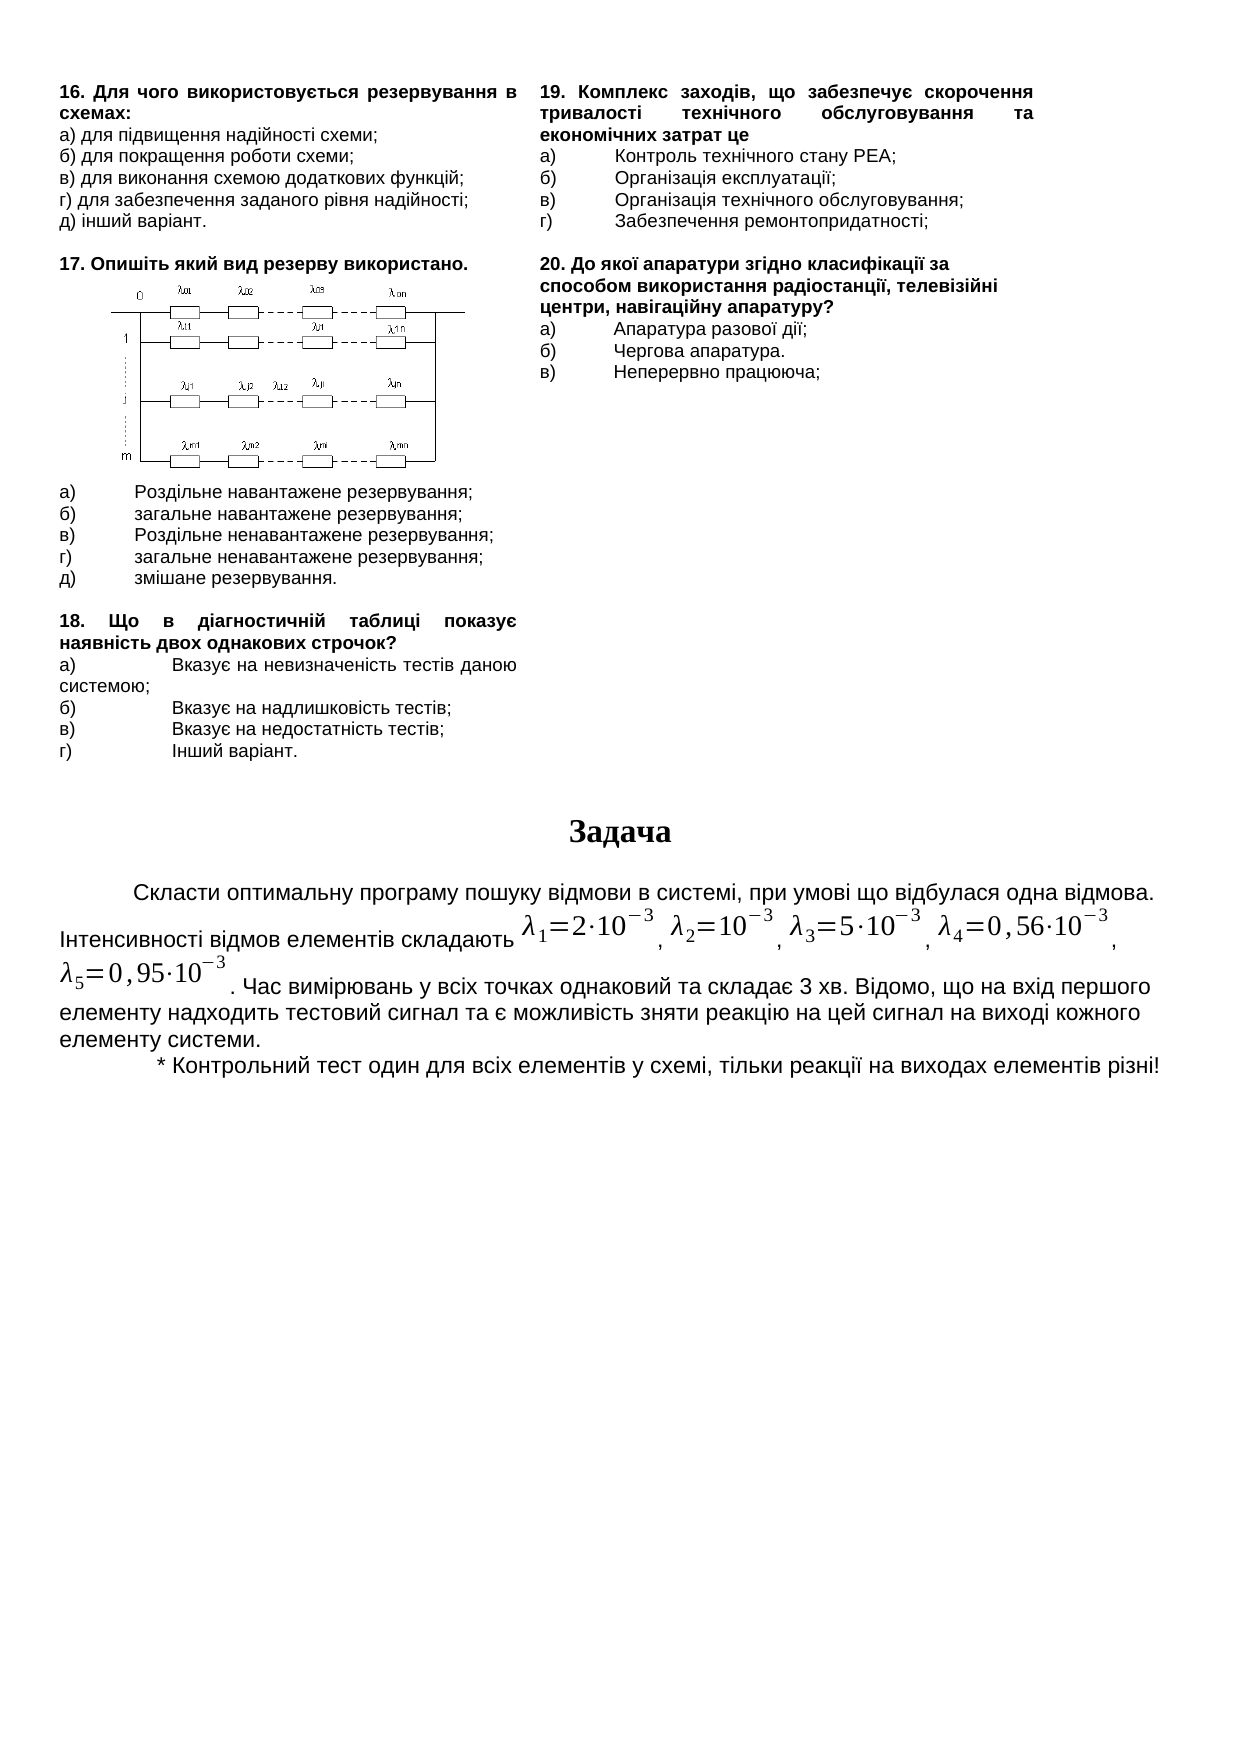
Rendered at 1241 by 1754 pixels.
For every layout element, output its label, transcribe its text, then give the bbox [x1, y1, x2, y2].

list * Контрольний тест один для всіх елементів у схемі, тільки реакції на виходах елементів різні! [157, 1052, 1181, 1078]
text Скласти оптимальну програму пошуку відмови в системі, при умові що відбулася одна відмова. Інтенсивності відмов елементів складають , , , , . Час вимірювань у всіх точках однаковий та складає 3 хв. Відомо, що на вхід першого елементу надходить тестовий сигнал та є можливість зняти реакцію на цей сигнал на виході кожного елементу системи. [59, 879, 1181, 1052]
text Задача [59, 812, 1181, 850]
picture [104, 274, 472, 481]
table_cell 19. Комплекс заходів, що забезпечує скорочення тривалості технічного обслуговування та економічних затрат це Контроль технічного стану РЕА; Організація експлуатації; Організація технічного обслуговування; Забезпечення ремонтопридатності; 20. До якої апаратури згідно класифікації за способом використання радіостанції, телевізійні центри, навігаційну апаратуру? Апаратура разової дії; Чергова апаратура. Неперервно працююча; [528, 59, 1045, 783]
table_cell 16. Для чого використовується резервування в схемах: а) для підвищення надійності схеми; б) для покращення роботи схеми; в) для виконання схемою додаткових функцій; г) для забезпечення заданого рівня надійності; д) інший варіант. 17. Опишіть який вид резерву використано. Роздільне навантажене резервування; загальне навантажене резервування; Роздільне ненавантажене резервування; загальне ненавантажене резервування; змішане резервування. 18. Що в діагностичній таблиці показує наявність двох однакових строчок? Вказує на невизначеність тестів даною системою; Вказує на надлишковість тестів; Вказує на недостатність тестів; Інший варіант. [48, 59, 528, 783]
